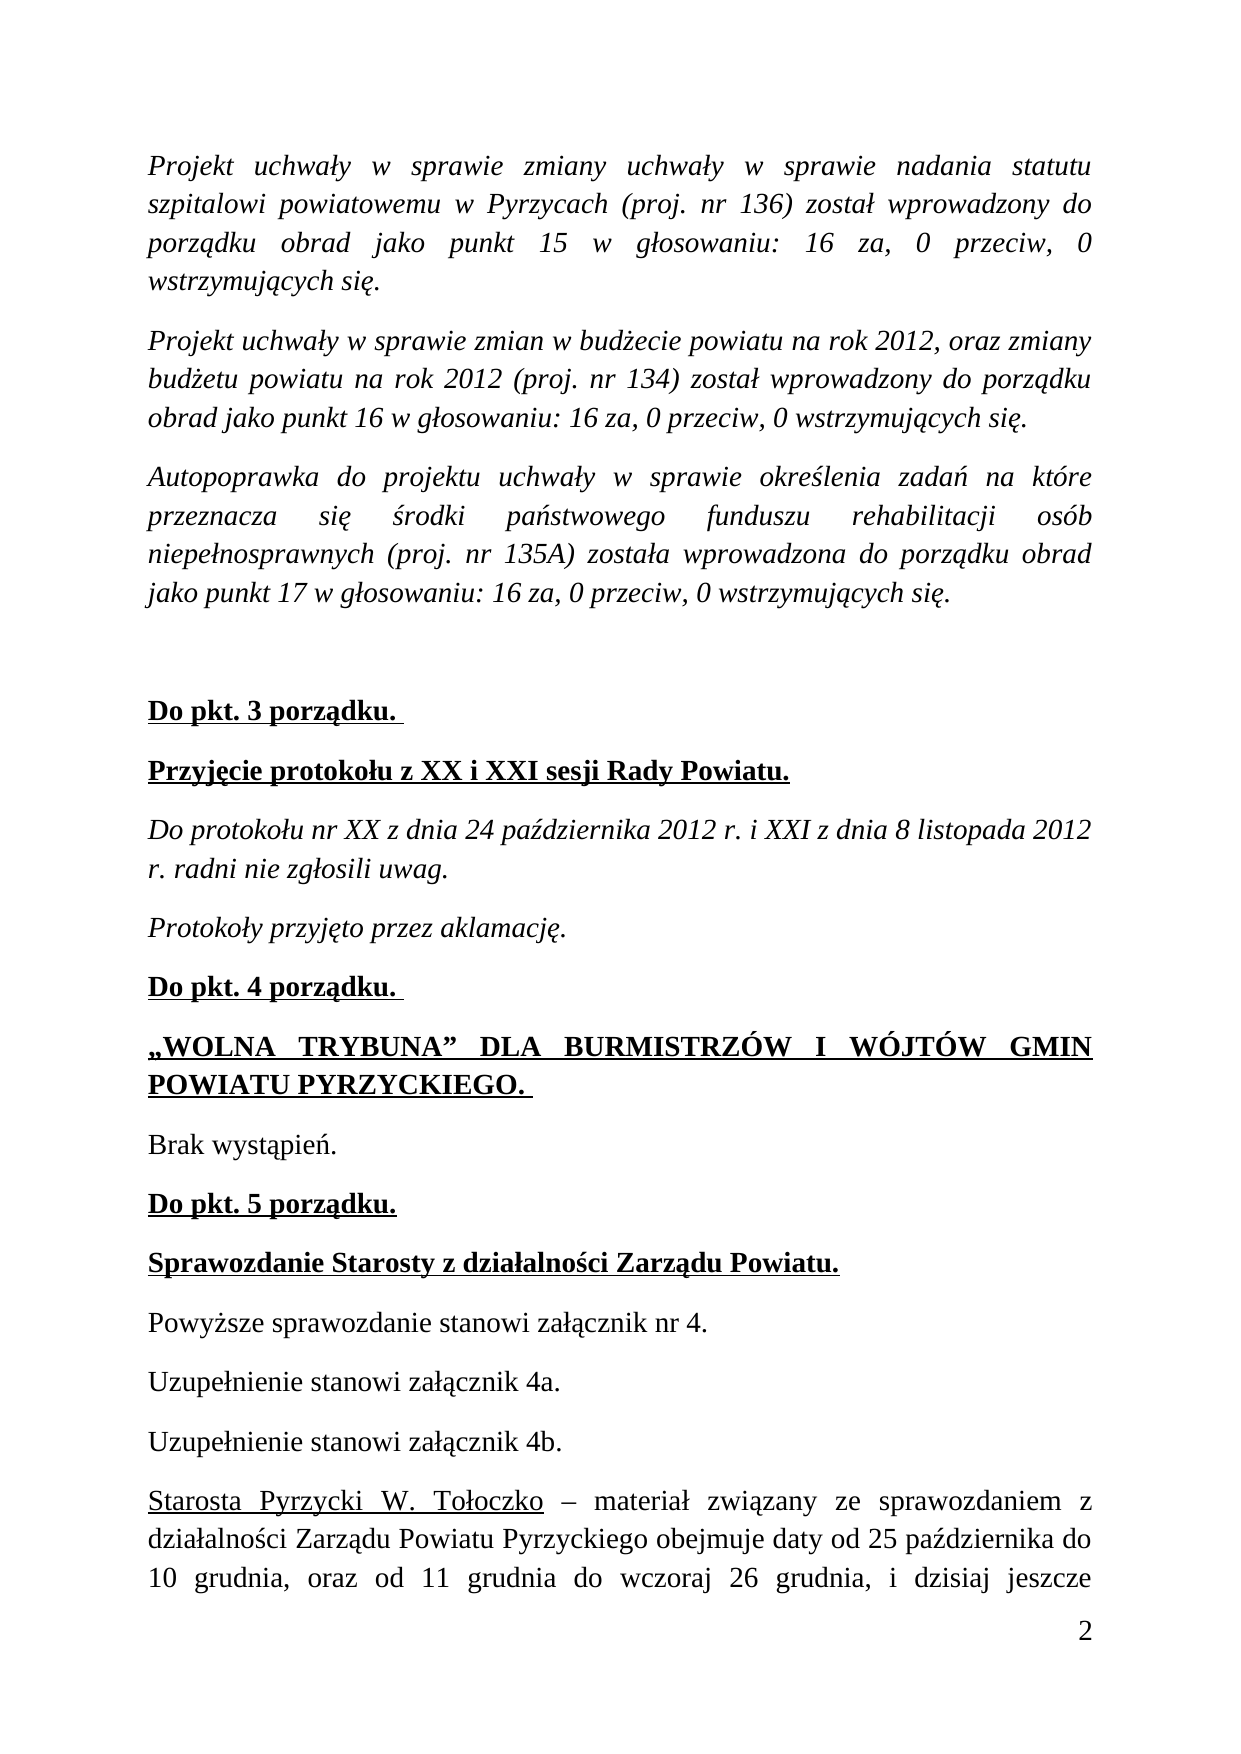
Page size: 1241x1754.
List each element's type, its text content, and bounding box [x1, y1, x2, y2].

text Do pkt. 4 porządku. [148, 969, 1093, 1003]
text Powyższe sprawozdanie stanowi załącznik nr 4. [148, 1305, 1093, 1338]
text Do pkt. 3 porządku. [148, 693, 1093, 727]
text „WOLNA TRYBUNA” DLA BURMISTRZÓW I WÓJTÓW GMIN POWIATU PYRZYCKIEGO. [148, 1060, 1093, 1101]
text Sprawozdanie Starosty z działalności Zarządu Powiatu. [148, 1246, 1093, 1279]
text Autopoprawka do projektu uchwały w sprawie określenia zadań na które przeznacza się środki państwowego funduszu rehabilitacji osób niepełnosprawnych (proj. nr 135A) została wprowadzona do porządku obrad jako punkt 17 w głosowaniu: 16 za, 0 przeciw, 0 wstrzymujących się. [148, 459, 1093, 608]
text „WOLNA TRYBUNA” DLA BURMISTRZÓW I WÓJTÓW GMIN POWIATU PYRZYCKIEGO. [148, 1029, 1093, 1058]
text Do protokołu nr XX z dnia 24 października 2012 r. i XXI z dnia 8 listopada 2012 r. radni nie zgłosili uwag. [148, 812, 1093, 884]
text Projekt uchwały w sprawie zmiany uchwały w sprawie nadania statutu szpitalowi powiatowemu w Pyrzycach (proj. nr 136) został wprowadzony do porządku obrad jako punkt 15 w głosowaniu: 16 za, 0 przeciw, 0 wstrzymujących się. [148, 148, 1093, 297]
text Uzupełnienie stanowi załącznik 4a. [148, 1364, 1093, 1398]
text Brak wystąpień. [148, 1127, 1093, 1160]
text Przyjęcie protokołu z XX i XXI sesji Rady Powiatu. [148, 753, 1093, 786]
text Uzupełnienie stanowi załącznik 4b. [148, 1424, 1093, 1457]
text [148, 1483, 1093, 1594]
text Protokoły przyjęto przez aklamację. [148, 910, 1093, 944]
text Projekt uchwały w sprawie zmian w budżecie powiatu na rok 2012, oraz zmiany budżetu powiatu na rok 2012 (proj. nr 134) został wprowadzony do porządku obrad jako punkt 16 w głosowaniu: 16 za, 0 przeciw, 0 wstrzymujących się. [148, 323, 1093, 433]
text Do pkt. 5 porządku. [148, 1186, 1093, 1220]
